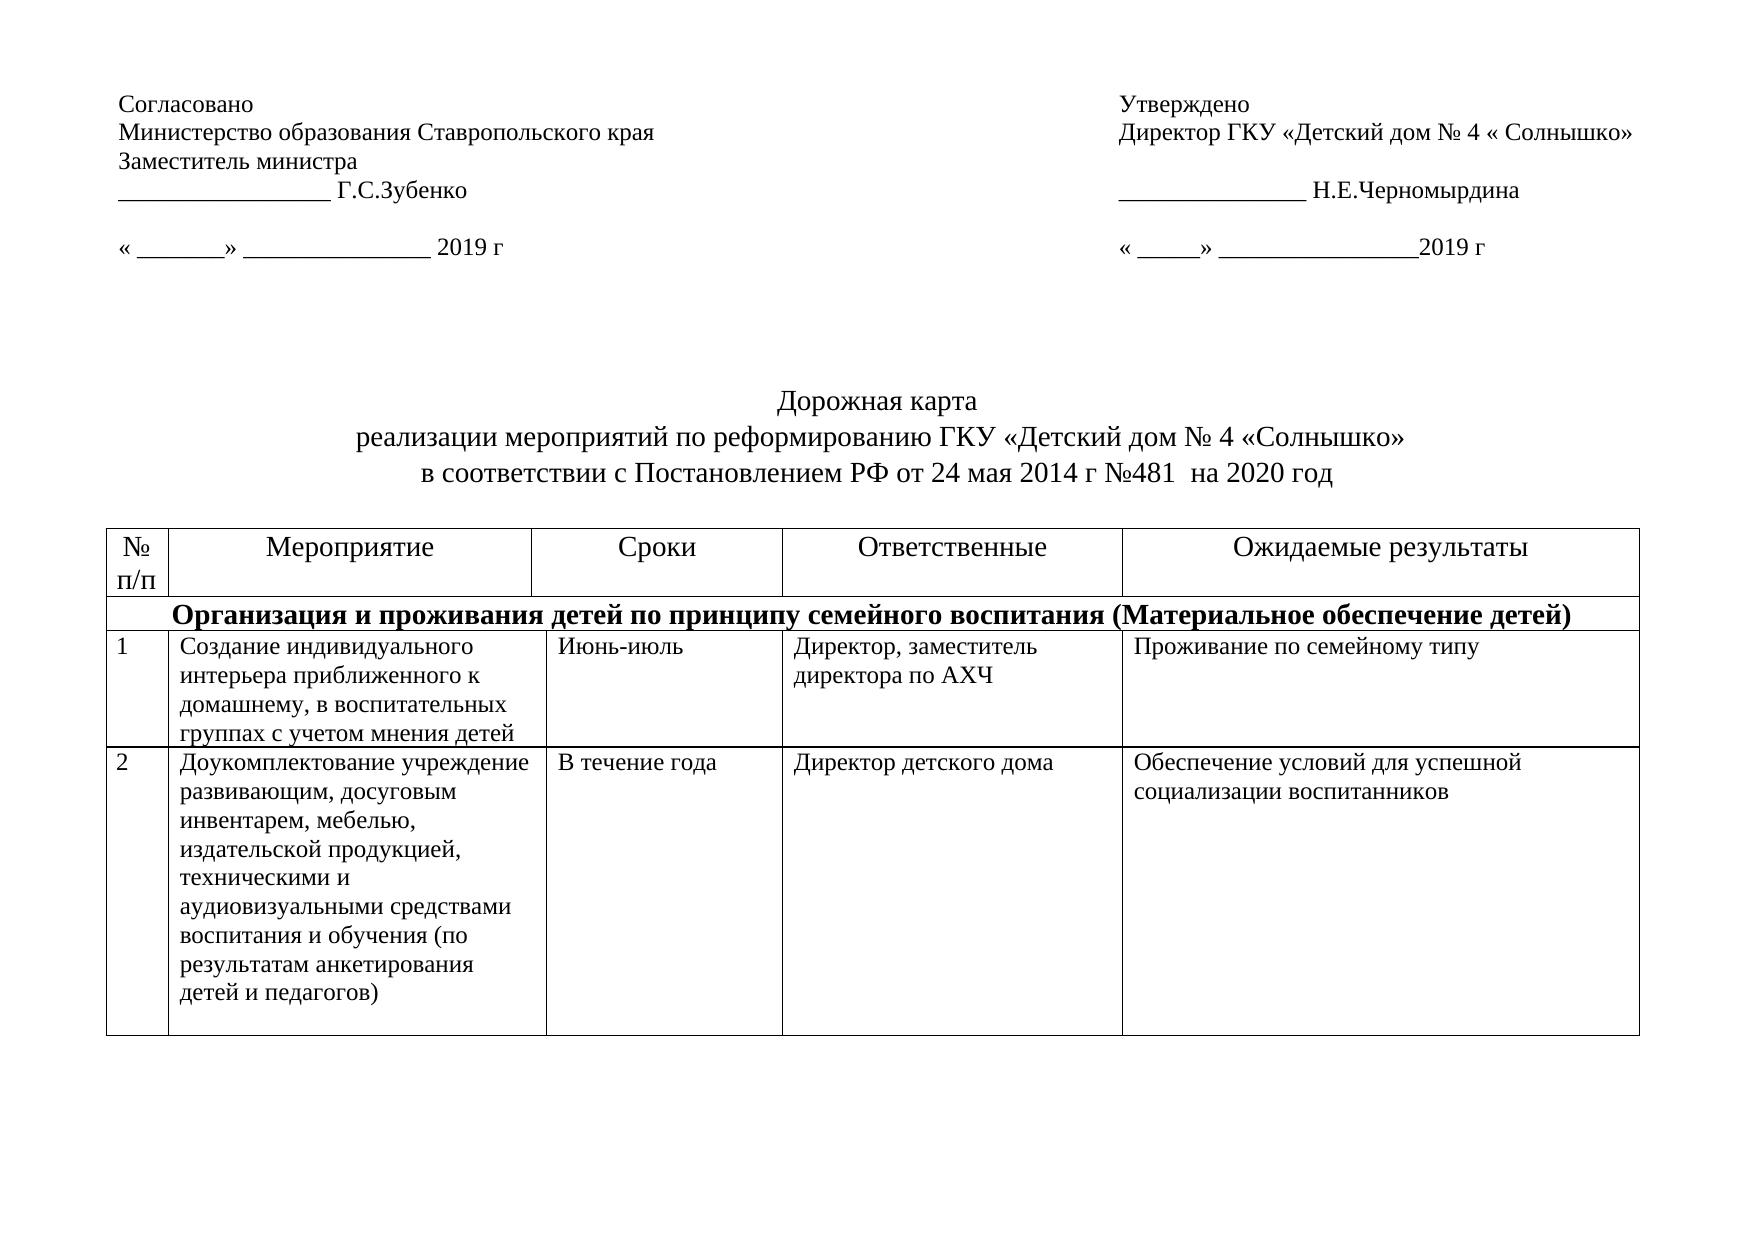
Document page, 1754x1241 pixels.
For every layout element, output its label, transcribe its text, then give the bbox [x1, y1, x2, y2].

table_header Согласовано Министерство образования Ставропольского края Заместитель министра _________________ Г.С.Зубенко « _______» _______________ 2019 г [107, 89, 1107, 290]
text реализации мероприятий по реформированию ГКУ «Детский дом № 4 «Солнышко» [118, 419, 1636, 453]
table_header Сроки [532, 529, 782, 596]
text Дорожная карта [118, 383, 1636, 417]
table_cell В течение года [547, 748, 782, 1035]
table_cell Проживание по семейному типу [1123, 631, 1639, 746]
table_header Мероприятие [169, 529, 531, 596]
text в соответствии с Постановлением РФ от 24 мая 2014 г №481 на 2020 год [118, 455, 1636, 489]
table_cell 2 [107, 748, 168, 1035]
table_cell Организация и проживания детей по принципу семейного воспитания (Материальное обеспечение детей) [107, 597, 1639, 630]
table_cell Директор, заместитель директора по АХЧ [783, 631, 1122, 746]
table_header № п/п [107, 529, 168, 596]
table_cell Директор детского дома [783, 748, 1122, 1035]
table_header Ожидаемые результаты [1123, 529, 1639, 596]
table_cell 1 [107, 631, 168, 746]
table_header Ответственные [783, 529, 1122, 596]
table_header Утверждено Директор ГКУ «Детский дом № 4 « Солнышко» _______________ Н.Е.Черномырдина « _____» ________________2019 г [1108, 89, 1647, 290]
table_cell Доукомплектование учреждение развивающим, досуговым инвентарем, мебелью, издательской продукцией, техническими и аудиовизуальными средствами воспитания и обучения (по результатам анкетирования детей и педагогов) [169, 748, 546, 1035]
table_cell Обеспечение условий для успешной социализации воспитанников [1123, 748, 1639, 1035]
table_cell Июнь-июль [547, 631, 782, 746]
table_cell Создание индивидуального интерьера приближенного к домашнему, в воспитательных группах с учетом мнения детей [169, 631, 546, 746]
